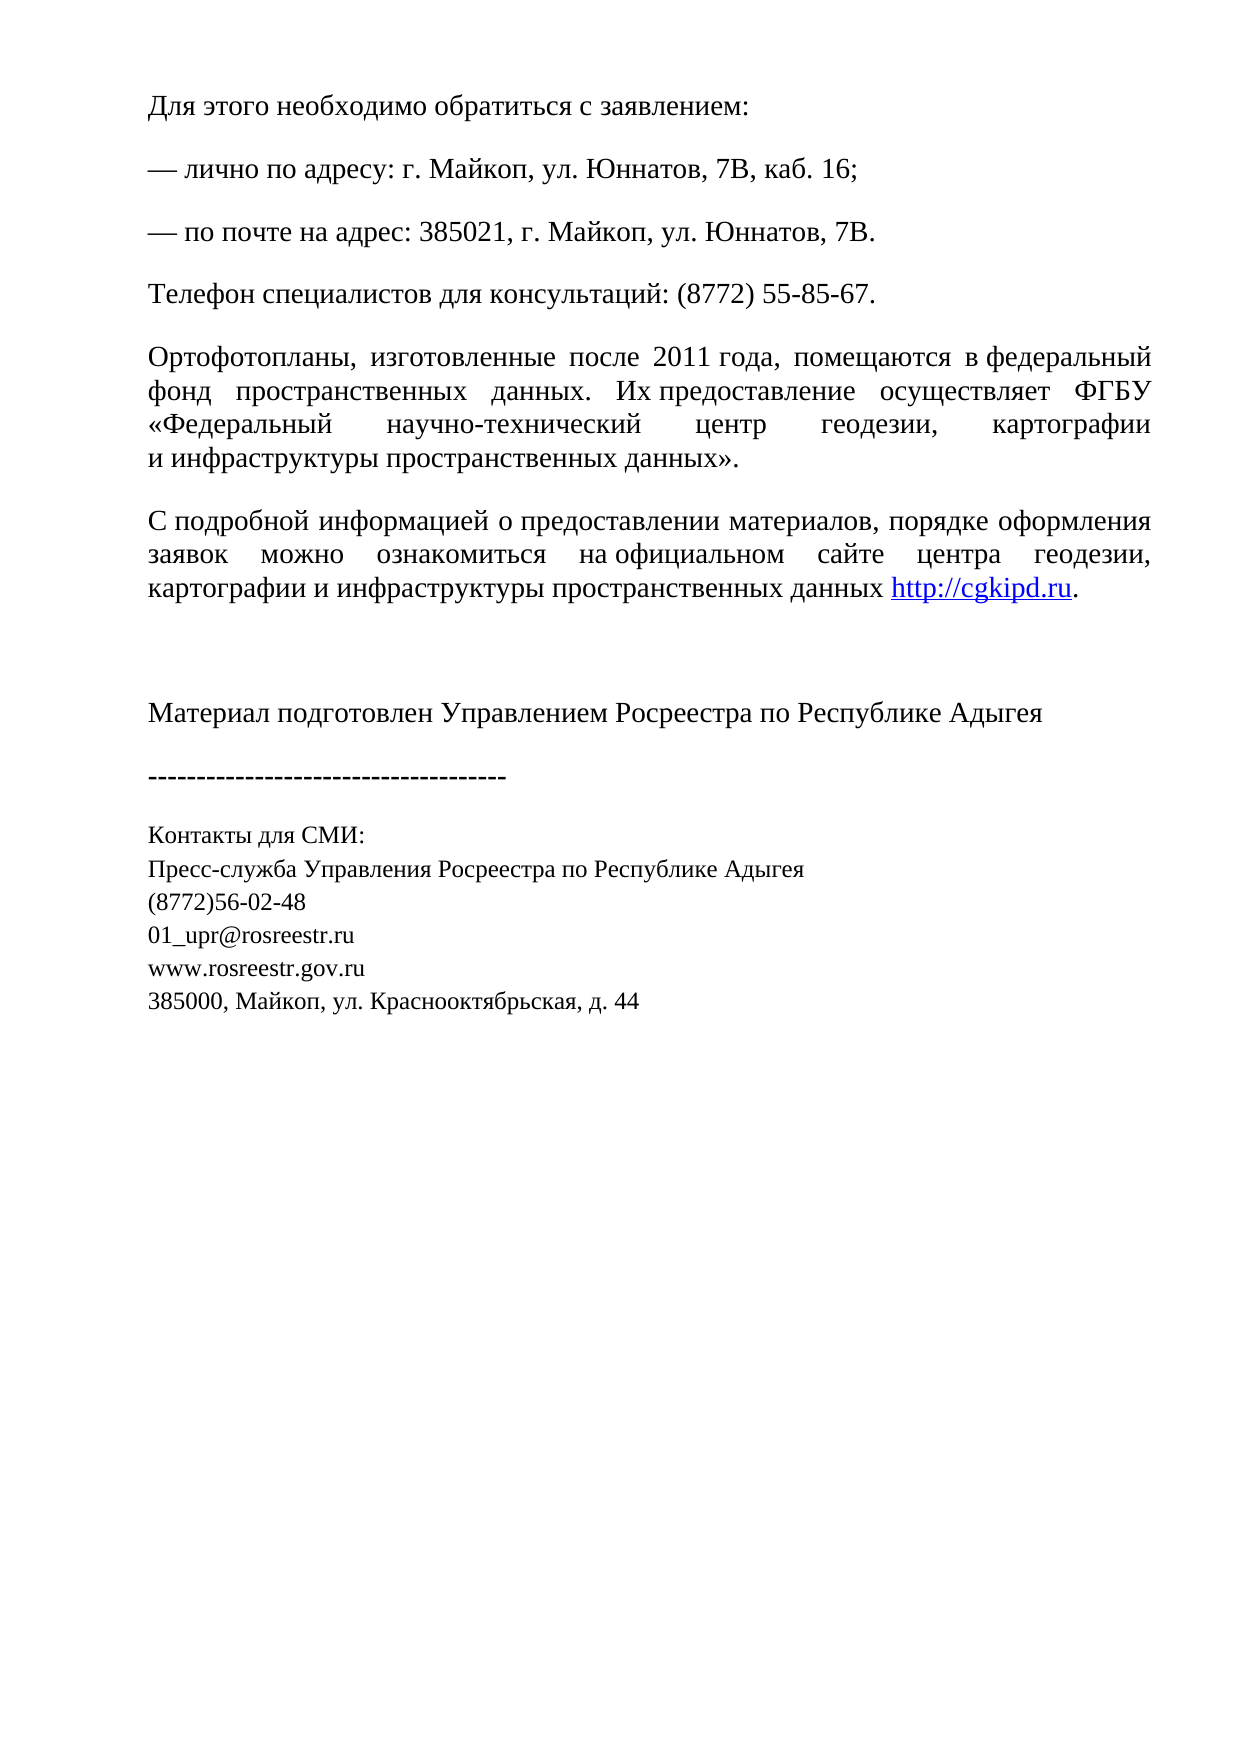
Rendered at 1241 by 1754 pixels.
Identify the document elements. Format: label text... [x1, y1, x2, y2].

text ------------------------------------- [148, 758, 1152, 791]
text Контакты для СМИ: [148, 821, 1152, 849]
text С подробной информацией о предоставлении материалов, порядке оформления заявок можно ознакомиться на официальном сайте центра геодезии, картографии и инфраструктуры пространственных данных http://cgkipd.ru. [148, 503, 1152, 603]
text Материал подготовлен Управлением Росреестра по Республике Адыгея [148, 695, 1152, 729]
text Пресс-служба Управления Росреестра по Республике Адыгея [148, 854, 1152, 882]
text (8772)56-02-48 [148, 887, 1152, 915]
text 01_upr@rosreestr.ru [148, 920, 1152, 948]
text Ортофотопланы, изготовленные после 2011 года, помещаются в федеральный фонд пространственных данных. Их предоставление осуществляет ФГБУ «Федеральный научно-технический центр геодезии, картографии и инфраструктуры пространственных данных». [148, 339, 1152, 473]
text Для этого необходимо обратиться с заявлением: [148, 88, 1152, 122]
text — по почте на адрес: 385021, г. Майкоп, ул. Юннатов, 7В. [148, 214, 1152, 247]
text Телефон специалистов для консультаций: (8772) 55-85-67. [148, 277, 1152, 310]
text www.rosreestr.gov.ru [148, 953, 1152, 981]
text — лично по адресу: г. Майкоп, ул. Юннатов, 7В, каб. 16; [148, 151, 1152, 185]
text 385000, Майкоп, ул. Краснооктябрьская, д. 44 [148, 986, 1152, 1014]
